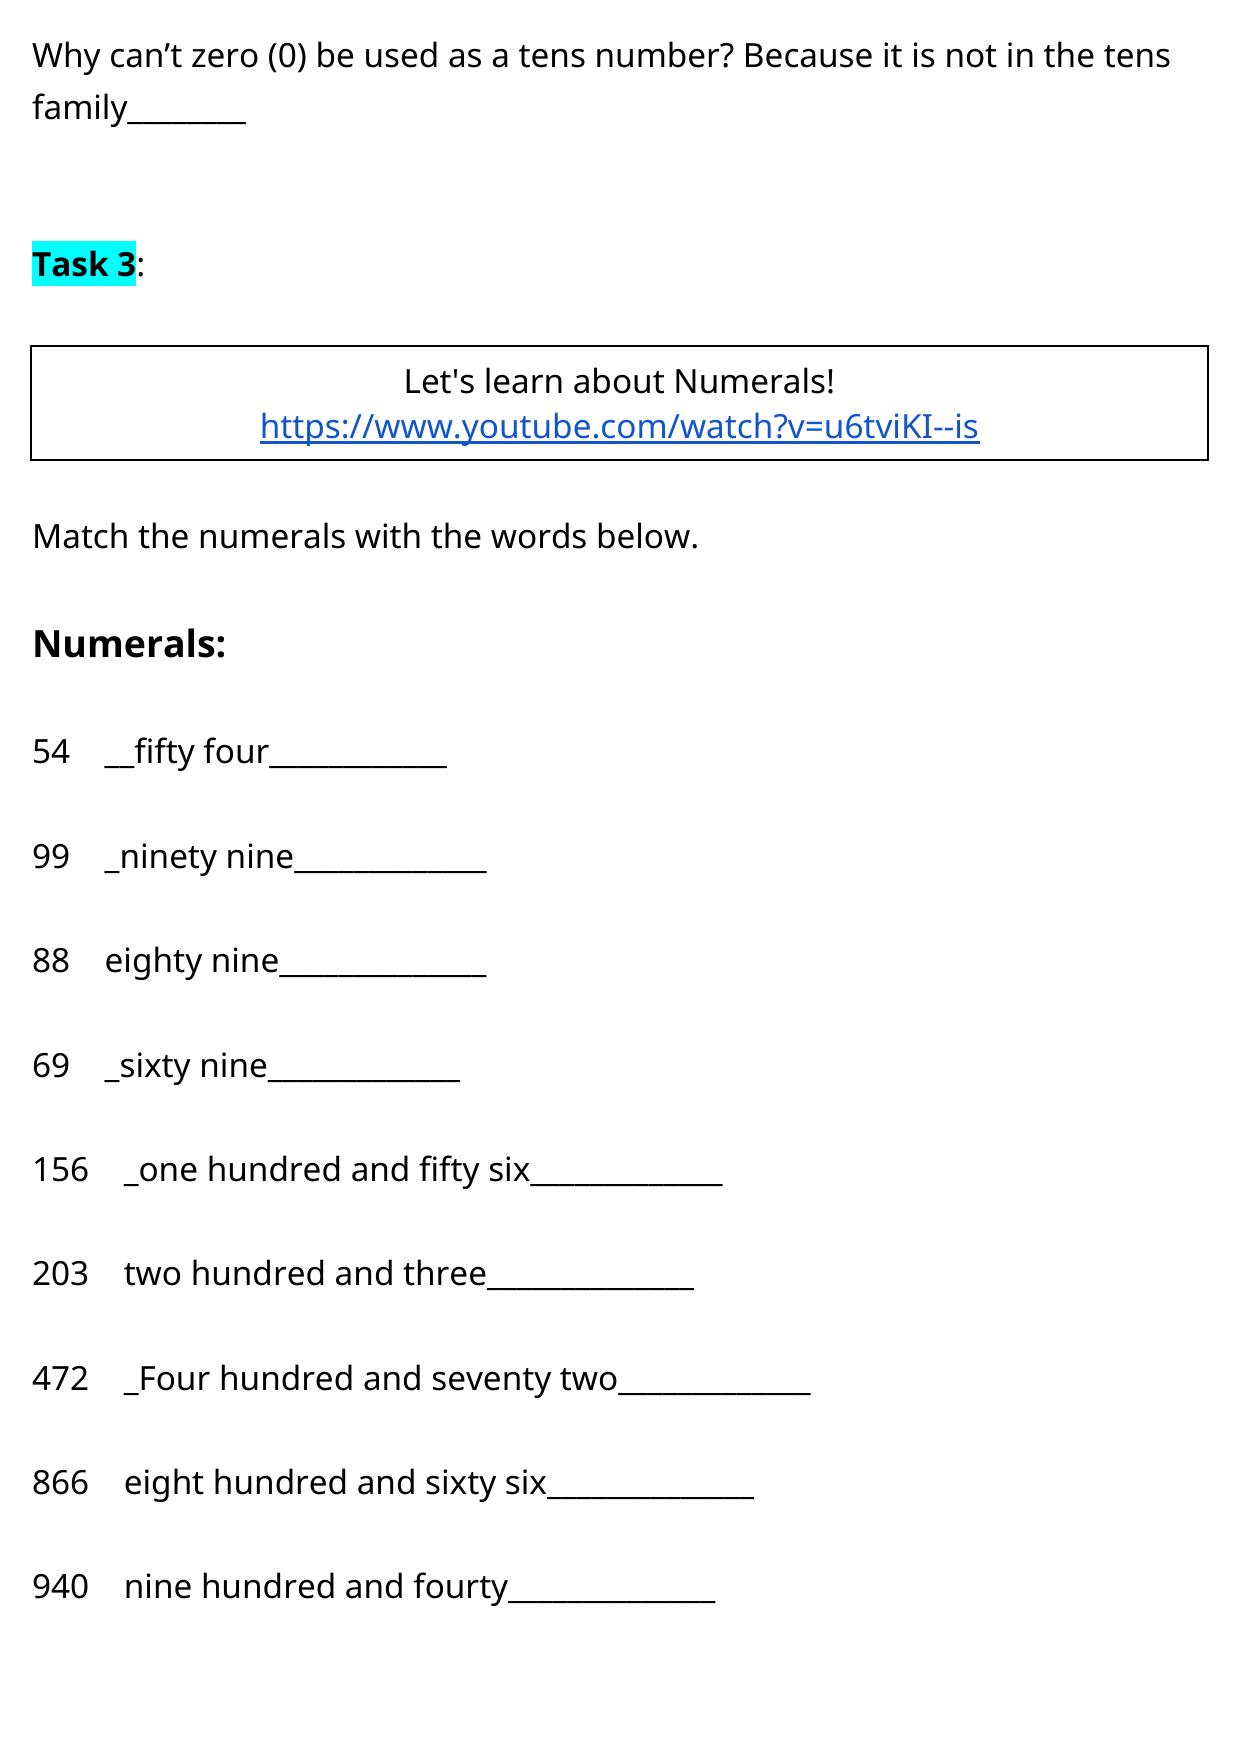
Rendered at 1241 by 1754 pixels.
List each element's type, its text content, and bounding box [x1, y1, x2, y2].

text 472 _Four hundred and seventy two_____________ [32, 1354, 1208, 1400]
text 99 _ninety nine_____________ [32, 833, 1208, 878]
text Match the numerals with the words below. [32, 513, 1208, 558]
text 156 _one hundred and fifty six_____________ [32, 1146, 1208, 1191]
text Why can’t zero (0) be used as a tens number? Because it is not in the tens family________ [32, 32, 1208, 129]
text 54 __fifty four____________ [32, 728, 1208, 774]
text 88 eighty nine______________ [32, 937, 1208, 982]
table_header Let's learn about Numerals! https://www.youtube.com/watch?v=u6tviKI--is [32, 347, 1207, 459]
text 69 _sixty nine_____________ [32, 1041, 1208, 1087]
text 940 nine hundred and fourty______________ [32, 1563, 1208, 1609]
text 203 two hundred and three______________ [32, 1250, 1208, 1296]
text 866 eight hundred and sixty six______________ [32, 1459, 1208, 1504]
text Numerals: [32, 617, 1208, 668]
text Task 3: [136, 241, 1208, 286]
